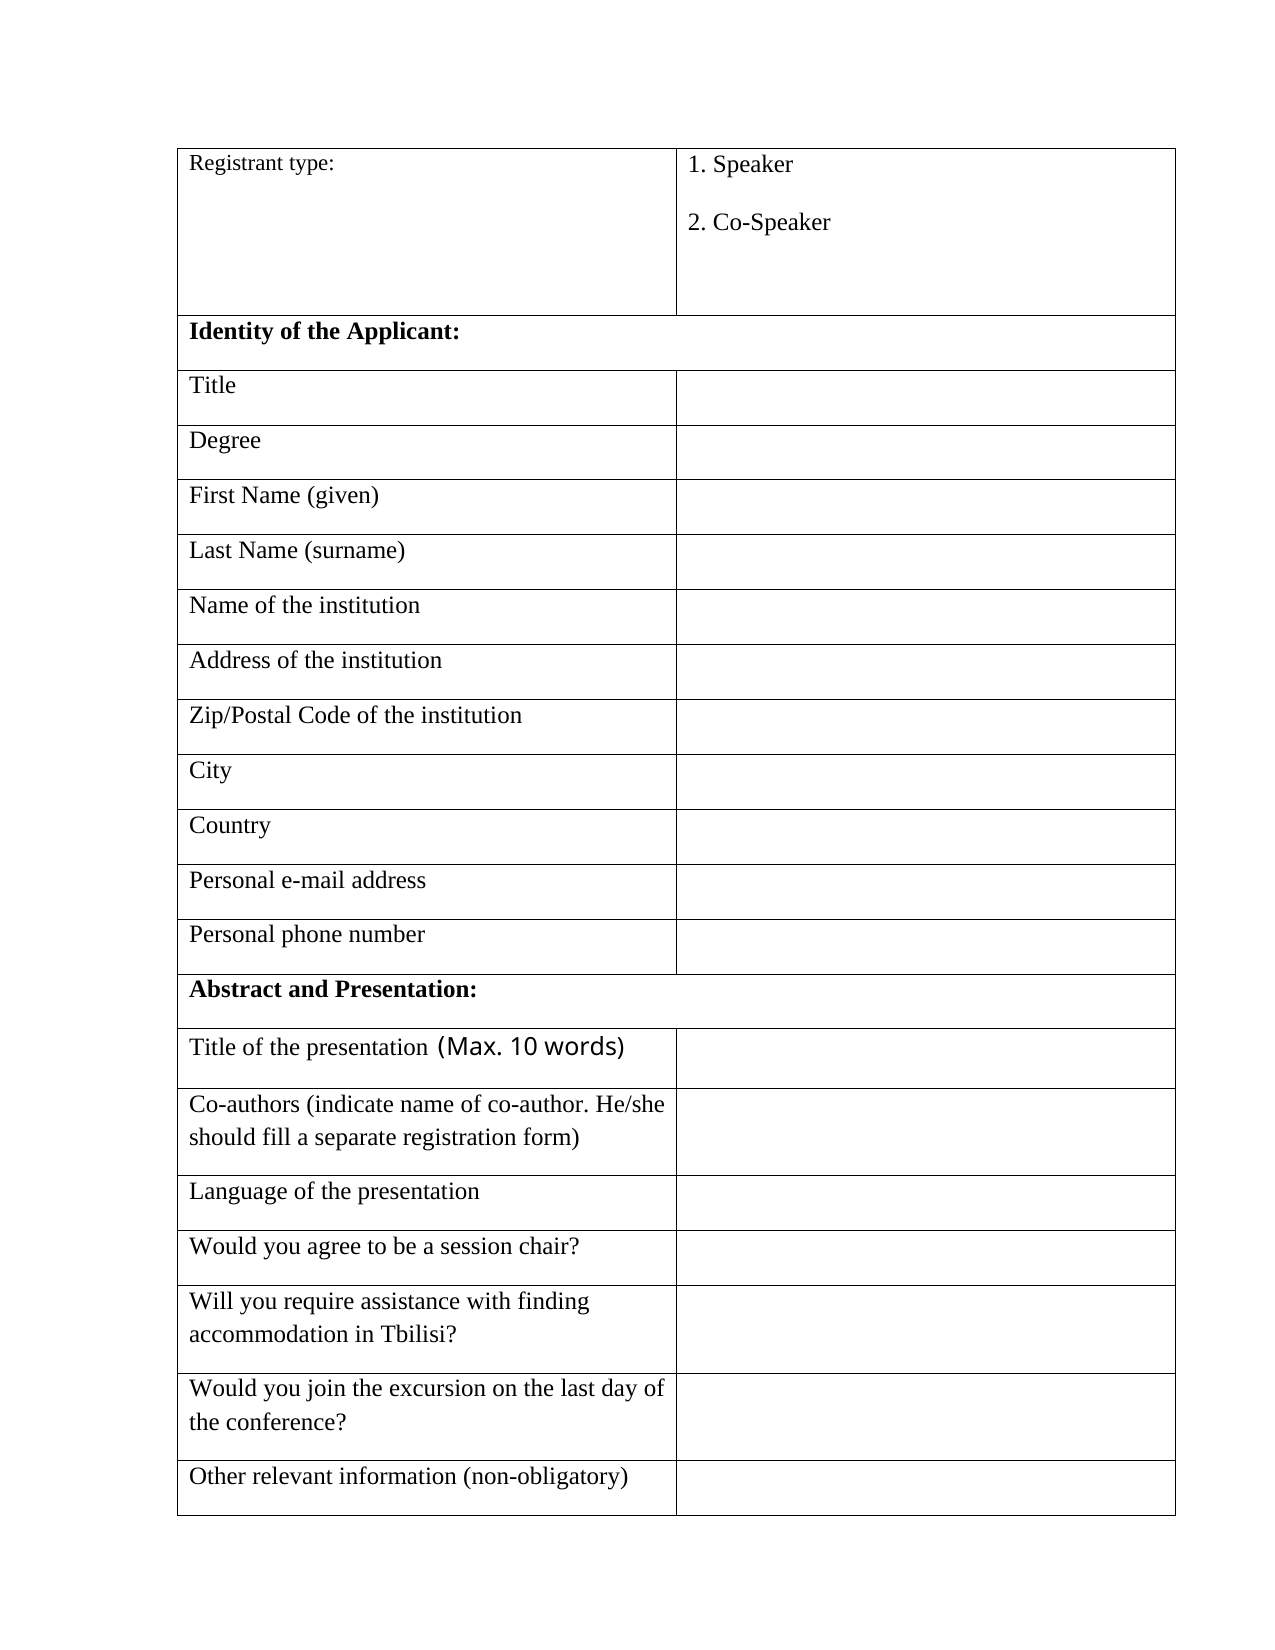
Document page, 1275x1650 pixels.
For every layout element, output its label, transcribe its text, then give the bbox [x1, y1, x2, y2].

table_cell Personal phone number [178, 920, 676, 973]
table_cell [677, 371, 1175, 424]
table_cell Address of the institution [178, 645, 676, 699]
table_cell Country [178, 810, 676, 864]
table_cell [677, 480, 1175, 534]
table_cell [677, 426, 1175, 479]
table_cell Would you agree to be a session chair? [178, 1231, 676, 1285]
table_cell Identity of the Applicant: [178, 316, 1175, 369]
table_cell City [178, 755, 676, 809]
table_cell [677, 920, 1175, 973]
table_cell Co-authors (indicate name of co-author. He/she should fill a separate registration form) [178, 1089, 676, 1175]
table_cell [677, 535, 1175, 589]
table_cell Would you join the excursion on the last day of the conference? [178, 1374, 676, 1460]
table_cell [677, 1231, 1175, 1285]
table_cell [677, 755, 1175, 809]
table_cell Abstract and Presentation: [178, 975, 1175, 1028]
table_cell [677, 700, 1175, 754]
table_header Registrant type: [178, 149, 676, 315]
table_cell [677, 1286, 1175, 1372]
table_cell [677, 1374, 1175, 1460]
table_cell Personal e-mail address [178, 865, 676, 918]
table_cell Degree [178, 426, 676, 479]
table_cell Last Name (surname) [178, 535, 676, 589]
table_cell [677, 1029, 1175, 1088]
table_cell Title [178, 371, 676, 424]
table_cell Other relevant information (non-obligatory) [178, 1461, 676, 1515]
table_cell [677, 645, 1175, 699]
table_cell [677, 590, 1175, 644]
table_cell Language of the presentation [178, 1176, 676, 1230]
table_header 1. Speaker 2. Co-Speaker [677, 149, 1175, 315]
table_cell [677, 1176, 1175, 1230]
table_cell [677, 1089, 1175, 1175]
table_cell [677, 1461, 1175, 1515]
table_cell First Name (given) [178, 480, 676, 534]
table_cell Title of the presentation (Max. 10 words) [178, 1029, 676, 1088]
table_cell Zip/Postal Code of the institution [178, 700, 676, 754]
table_cell Name of the institution [178, 590, 676, 644]
table_cell [677, 865, 1175, 918]
table_cell Will you require assistance with finding accommodation in Tbilisi? [178, 1286, 676, 1372]
table_cell [677, 810, 1175, 864]
